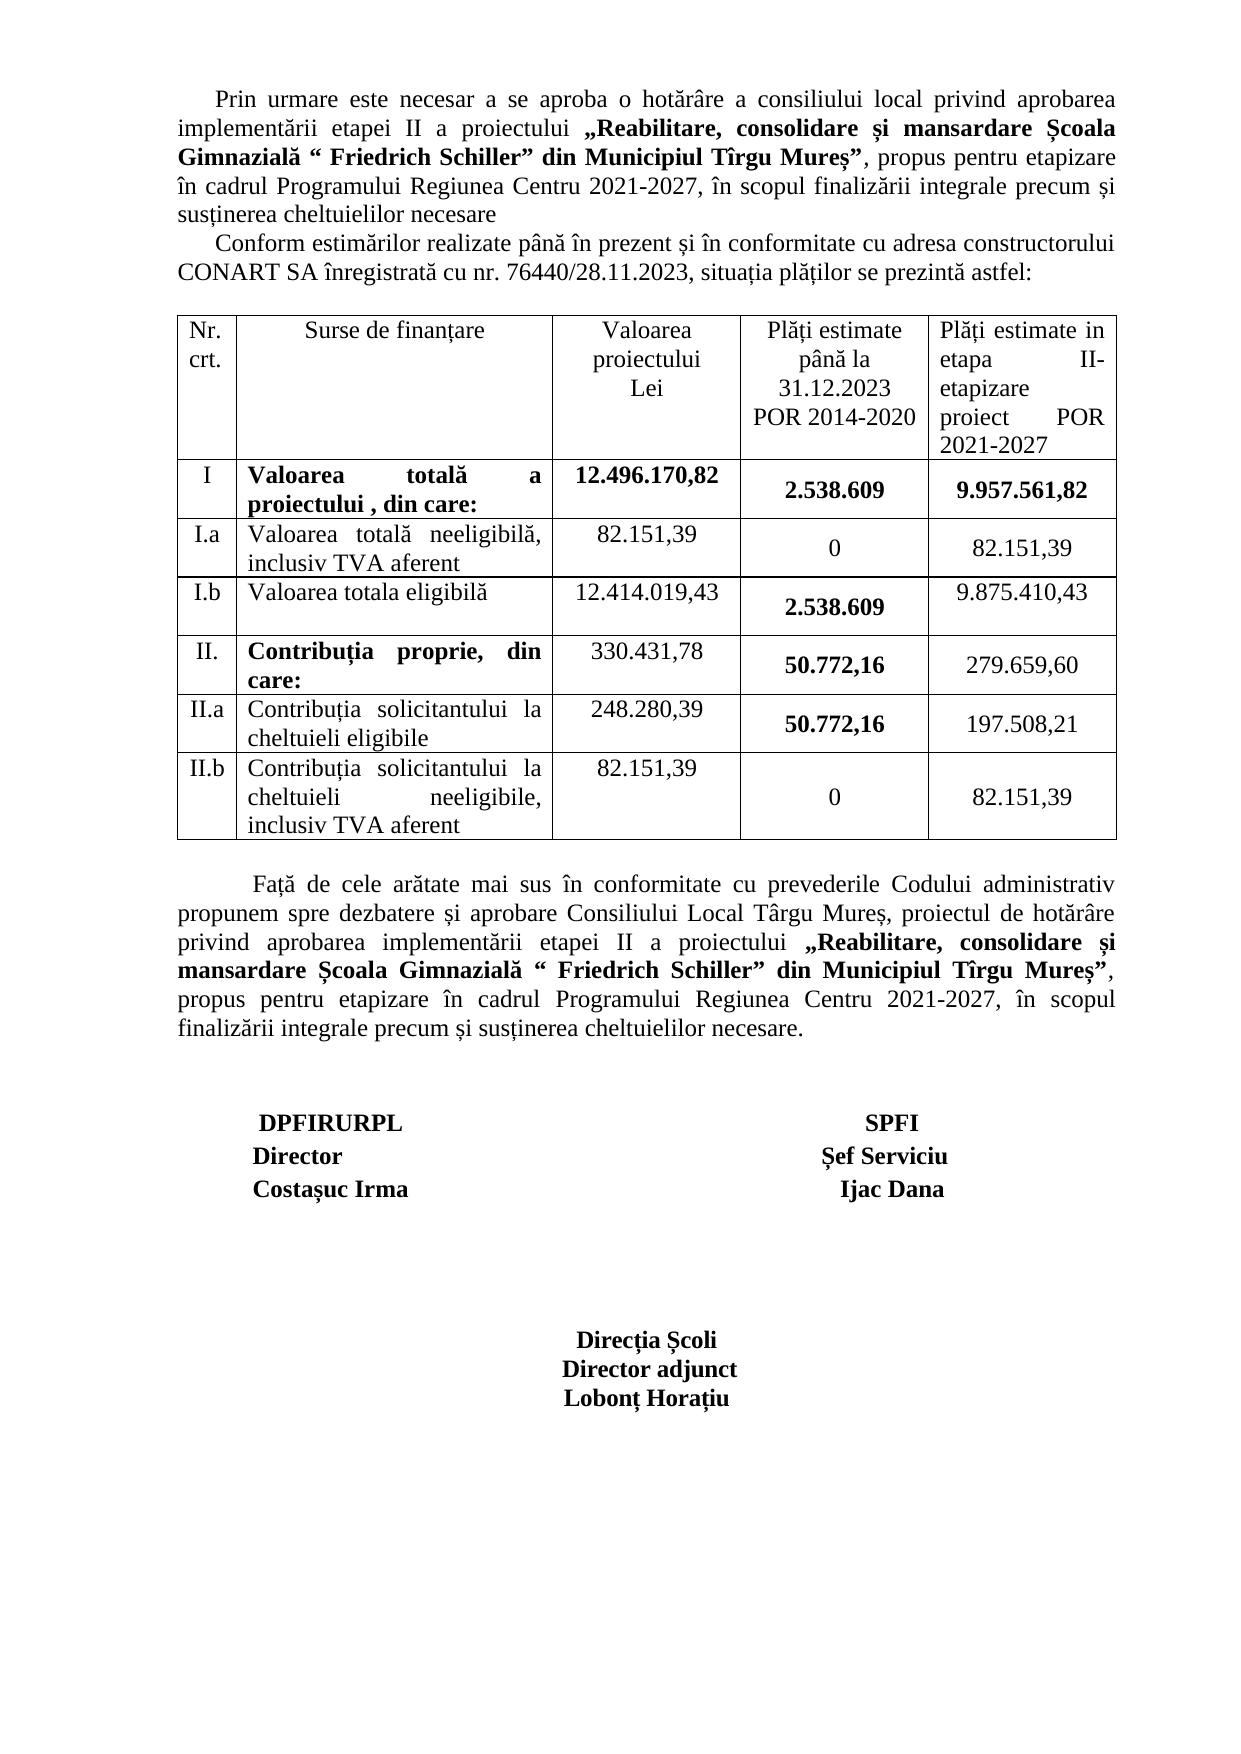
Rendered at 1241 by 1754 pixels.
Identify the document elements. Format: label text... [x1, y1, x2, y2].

table_cell 50.772,16 [741, 636, 928, 693]
table_header Valoarea proiectului Lei [553, 316, 740, 459]
table_header Plăți estimate in etapa II-etapizare proiect POR 2021-2027 [929, 316, 1116, 459]
table_cell Contribuția proprie, din care: [237, 636, 552, 693]
table_cell Valoarea totală neeligibilă, inclusiv TVA aferent [237, 519, 552, 576]
table_cell Contribuția solicitantului la cheltuieli neeligibile, inclusiv TVA aferent [237, 753, 552, 839]
text Față de cele arătate mai sus în conformitate cu prevederile Codului administrativ propunem spre dezbatere și aprobare Consiliului Local Târgu Mureș, proiectul de hotărâre privind aprobarea implementării etapei II a proiectului „Reabilitare, consolidare și mansardare Școala Gimnazială “ Friedrich Schiller” din Municipiul Tîrgu Mureș”, propus pentru etapizare în cadrul Programului Regiunea Centru 2021-2027, în scopul finalizării integrale precum și susținerea cheltuielilor necesare. [177, 869, 1116, 1042]
table_cell 197.508,21 [929, 695, 1116, 752]
table_cell 0 [741, 753, 928, 839]
text Conform estimărilor realizate până în prezent și în conformitate cu adresa constructorului CONART SA înregistrată cu nr. 76440/28.11.2023, situația plăților se prezintă astfel: [177, 228, 1116, 286]
table_cell 12.496.170,82 [553, 460, 740, 518]
table_header Surse de finanțare [237, 316, 552, 459]
table_cell II.a [178, 695, 236, 752]
table_cell 248.280,39 [553, 695, 740, 752]
table_cell I.a [178, 519, 236, 576]
text DPFIRURPL SPFI [177, 1108, 1116, 1136]
table_header Nr. crt. [178, 316, 236, 459]
table_cell II.b [178, 753, 236, 839]
table_cell 330.431,78 [553, 636, 740, 693]
text Prin urmare este necesar a se aproba o hotărâre a consiliului local privind aprobarea implementării etapei II a proiectului „Reabilitare, consolidare și mansardare Școala Gimnazială “ Friedrich Schiller” din Municipiul Tîrgu Mureș”, propus pentru etapizare în cadrul Programului Regiunea Centru 2021-2027, în scopul finalizării integrale precum și susținerea cheltuielilor necesare [177, 84, 1116, 228]
table_cell I [178, 460, 236, 518]
table_header Plăți estimate până la 31.12.2023 POR 2014-2020 [741, 316, 928, 459]
table_cell 82.151,39 [553, 753, 740, 839]
table_cell II. [178, 636, 236, 693]
table_cell Valoarea totala eligibilă [237, 578, 552, 635]
text Director adjunct [177, 1354, 1116, 1383]
table_cell 0 [741, 519, 928, 576]
table_cell 279.659,60 [929, 636, 1116, 693]
text Director Șef Serviciu [177, 1141, 1116, 1169]
text Direcția Școli [177, 1325, 1116, 1354]
table_cell I.b [178, 578, 236, 635]
table_cell 12.414.019,43 [553, 578, 740, 635]
table_cell Valoarea totală a proiectului , din care: [237, 460, 552, 518]
table_cell 82.151,39 [929, 753, 1116, 839]
table_cell 2.538.609 [741, 578, 928, 635]
table_cell 50.772,16 [741, 695, 928, 752]
table_cell 82.151,39 [553, 519, 740, 576]
table_cell 2.538.609 [741, 460, 928, 518]
text Costașuc Irma Ijac Dana [177, 1174, 1116, 1202]
table_cell 82.151,39 [929, 519, 1116, 576]
text Lobonț Horațiu [177, 1383, 1116, 1411]
table_cell 9.957.561,82 [929, 460, 1116, 518]
table_cell 9.875.410,43 [929, 578, 1116, 635]
table_cell Contribuția solicitantului la cheltuieli eligibile [237, 695, 552, 752]
